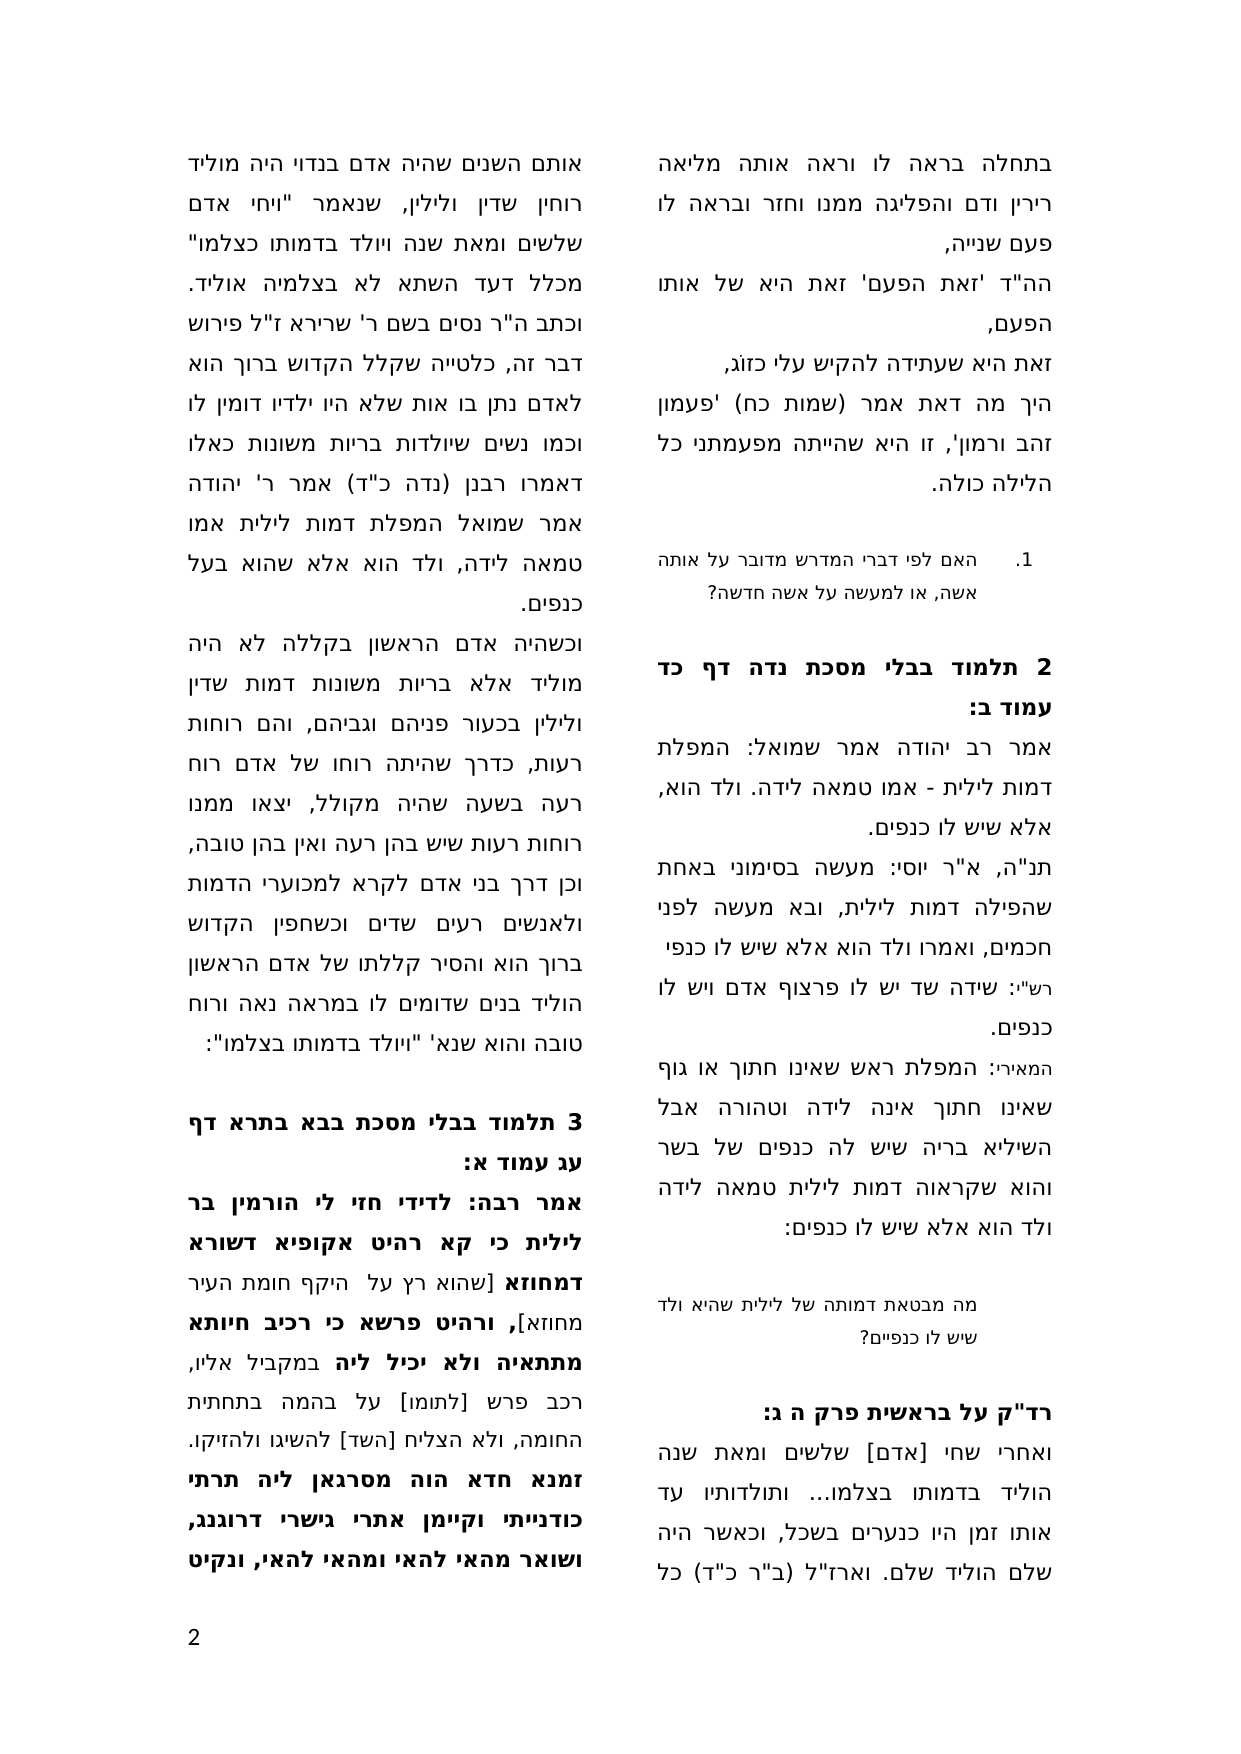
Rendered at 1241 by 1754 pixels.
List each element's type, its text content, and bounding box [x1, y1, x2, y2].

text 3 תלמוד בבלי מסכת בבא בתרא דף עג עמוד א: [187, 1109, 583, 1176]
text מה מבטאת דמותה של לילית שהיא ולד שיש לו כנפיים? [657, 1294, 978, 1349]
text רש"י: שידה שד יש לו פרצוף אדם ויש לו כנפים. [657, 974, 1053, 1041]
text אמר רב יהודה אמר שמואל: המפלת דמות לילית - אמו טמאה לידה. ולד הוא, אלא שיש לו כנפים. [657, 734, 1053, 841]
text המאירי: המפלת ראש שאינו חתוך או גוף שאינו חתוך אינה לידה וטהורה אבל השיליא בריה שיש לה כנפים של בשר והוא שקראוה דמות לילית טמאה לידה ולד הוא אלא שיש לו כנפים: [657, 1054, 1053, 1241]
text וכשהיה אדם הראשון בקללה לא היה מוליד אלא בריות משונות דמות שדין ולילין בכעור פניהם וגביהם, והם רוחות רעות, כדרך שהיתה רוחו של אדם רוח רעה בשעה שהיה מקולל, יצאו ממנו רוחות רעות שיש בהן רעה ואין בהן טובה, וכן דרך בני אדם לקרא למכוערי הדמות ולאנשים רעים שדים וכשחפין הקדוש ברוך הוא והסיר קללתו של אדם הראשון הוליד בנים שדומים לו במראה נאה ורוח טובה והוא שנא' "ויולד בדמותו בצלמו": [187, 630, 583, 1057]
text רד"ק על בראשית פרק ה ג: [657, 1399, 1053, 1426]
text היך מה דאת אמר (שמות כח) 'פעמון זהב ורמון', זו היא שהייתה מפעמתני כל הלילה כולה. [657, 390, 1053, 497]
text תנ"ה, א"ר יוסי: מעשה בסימוני באחת שהפילה דמות לילית, ובא מעשה לפני חכמים, ואמרו ולד הוא אלא שיש לו כנפי [657, 854, 1053, 961]
list האם לפי דברי המדרש מדובר על אותה אשה, או למעשה על אשה חדשה? [657, 549, 1015, 604]
text 2 תלמוד בבלי מסכת נדה דף כד עמוד ב: [657, 654, 1053, 721]
text ואחרי שחי [אדם] שלשים ומאת שנה הוליד בדמותו בצלמו... ותולדותיו עד אותו זמן היו כנערים בשכל, וכאשר היה שלם הוליד שלם. וארז"ל (ב"ר כ"ד) כל אותם השנים שהיה אדם בנדוי היה מוליד רוחין שדין ולילין, שנאמר "ויחי אדם שלשים ומאת שנה ויולד בדמותו כצלמו" מכלל דעד השתא לא בצלמיה אוליד. וכתב ה"ר נסים בשם ר' שרירא ז"ל פירוש דבר זה, כלטייה שקלל הקדוש ברוך הוא לאדם נתן בו אות שלא היו ילדיו דומין לו וכמו נשים שיולדות בריות משונות כאלו דאמרו רבנן (נדה כ"ד) אמר ר' יהודה אמר שמואל המפלת דמות לילית אמו טמאה לידה, ולד הוא אלא שהוא בעל כנפים. [187, 150, 583, 617]
text בתחלה בראה לו וראה אותה מליאה רירין ודם והפליגה ממנו וחזר ובראה לו פעם שנייה, [657, 150, 1053, 257]
text זאת היא שעתידה להקיש עלי כזוֹג, [657, 350, 1053, 377]
text הה"ד 'זאת הפעם' זאת היא של אותו הפעם, [657, 270, 1053, 337]
text ואחרי שחי [אדם] שלשים ומאת שנה הוליד בדמותו בצלמו... ותולדותיו עד אותו זמן היו כנערים בשכל, וכאשר היה שלם הוליד שלם. וארז"ל (ב"ר כ"ד) כל אותם השנים שהיה אדם בנדוי היה מוליד רוחין שדין ולילין, שנאמר "ויחי אדם שלשים ומאת שנה ויולד בדמותו כצלמו" מכלל דעד השתא לא בצלמיה אוליד. וכתב ה"ר נסים בשם ר' שרירא ז"ל פירוש דבר זה, כלטייה שקלל הקדוש ברוך הוא לאדם נתן בו אות שלא היו ילדיו דומין לו וכמו נשים שיולדות בריות משונות כאלו דאמרו רבנן (נדה כ"ד) אמר ר' יהודה אמר שמואל המפלת דמות לילית אמו טמאה לידה, ולד הוא אלא שהוא בעל כנפים. [657, 1439, 1053, 1586]
